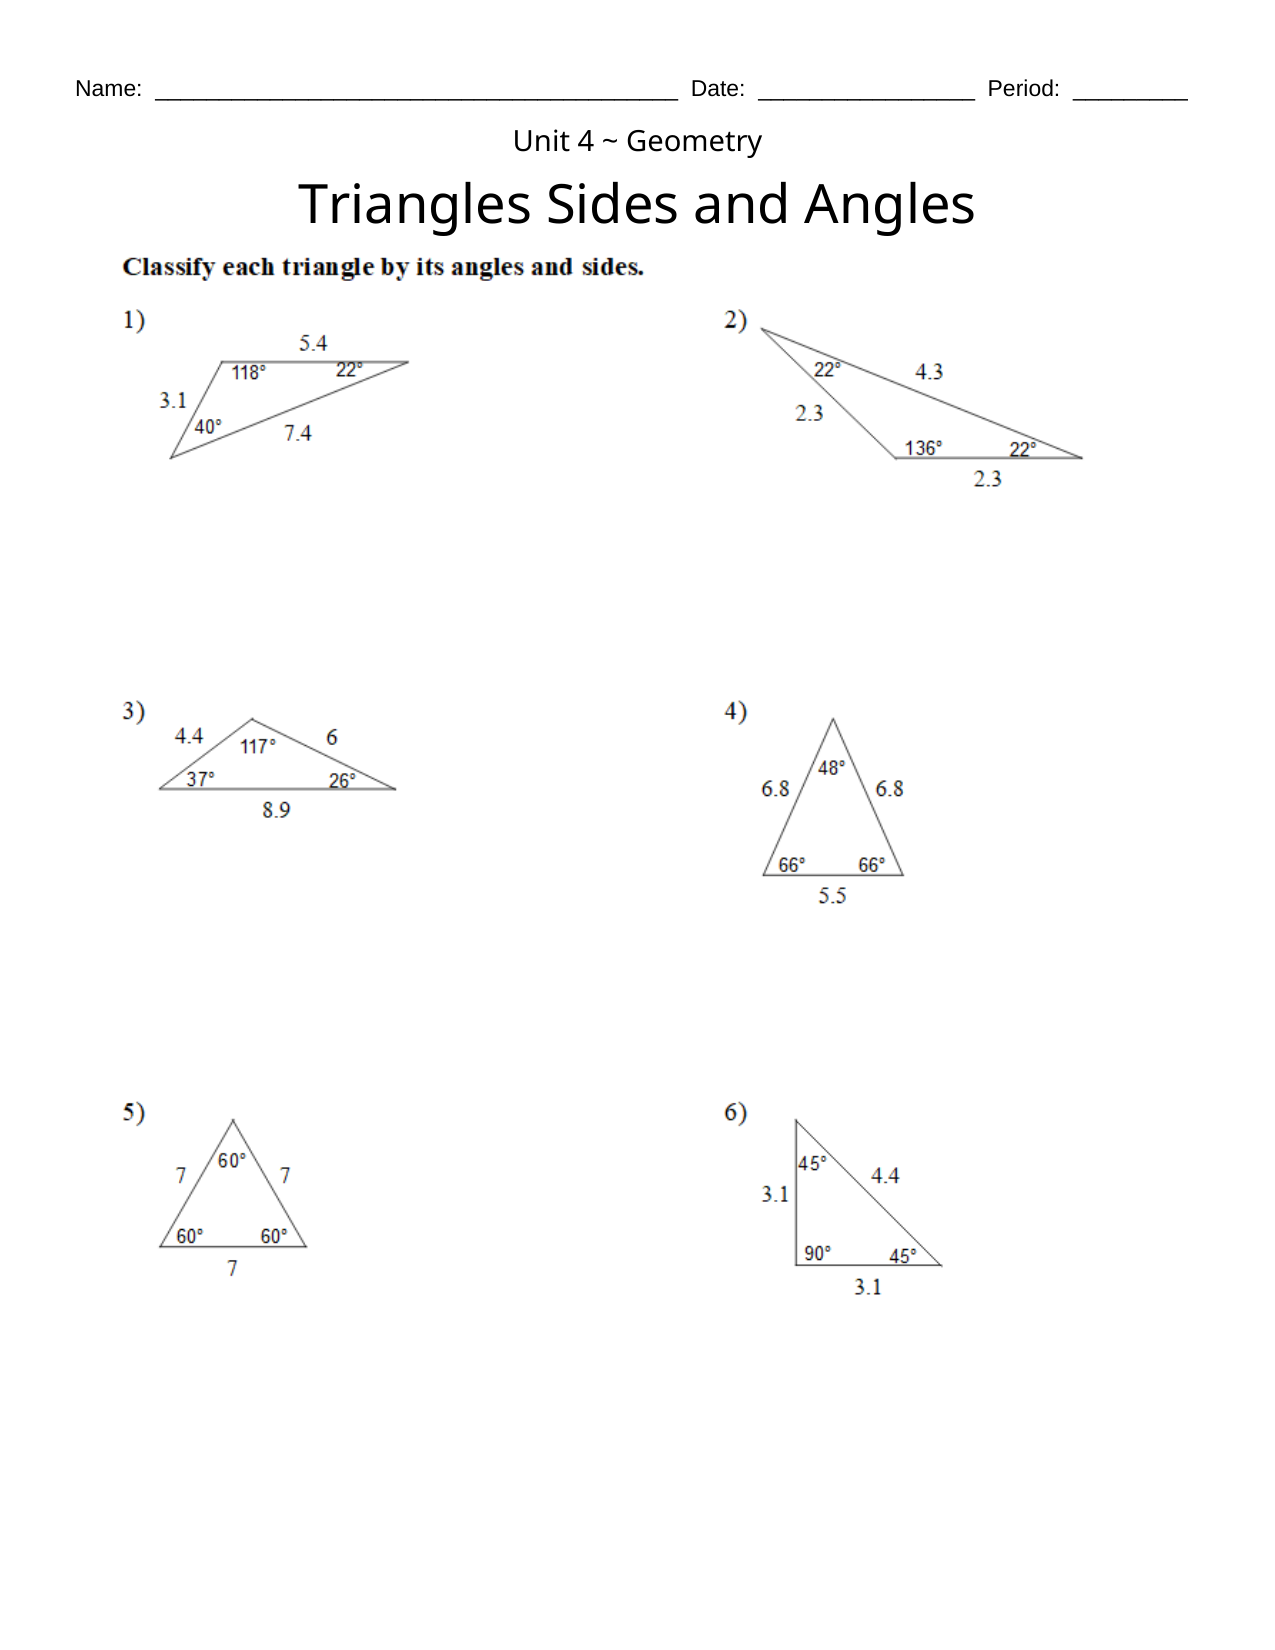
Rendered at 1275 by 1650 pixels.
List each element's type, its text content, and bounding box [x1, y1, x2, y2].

picture [101, 241, 1174, 1486]
text Name: _________________________________________ Date: _________________ Period: _________ [75, 75, 1200, 101]
